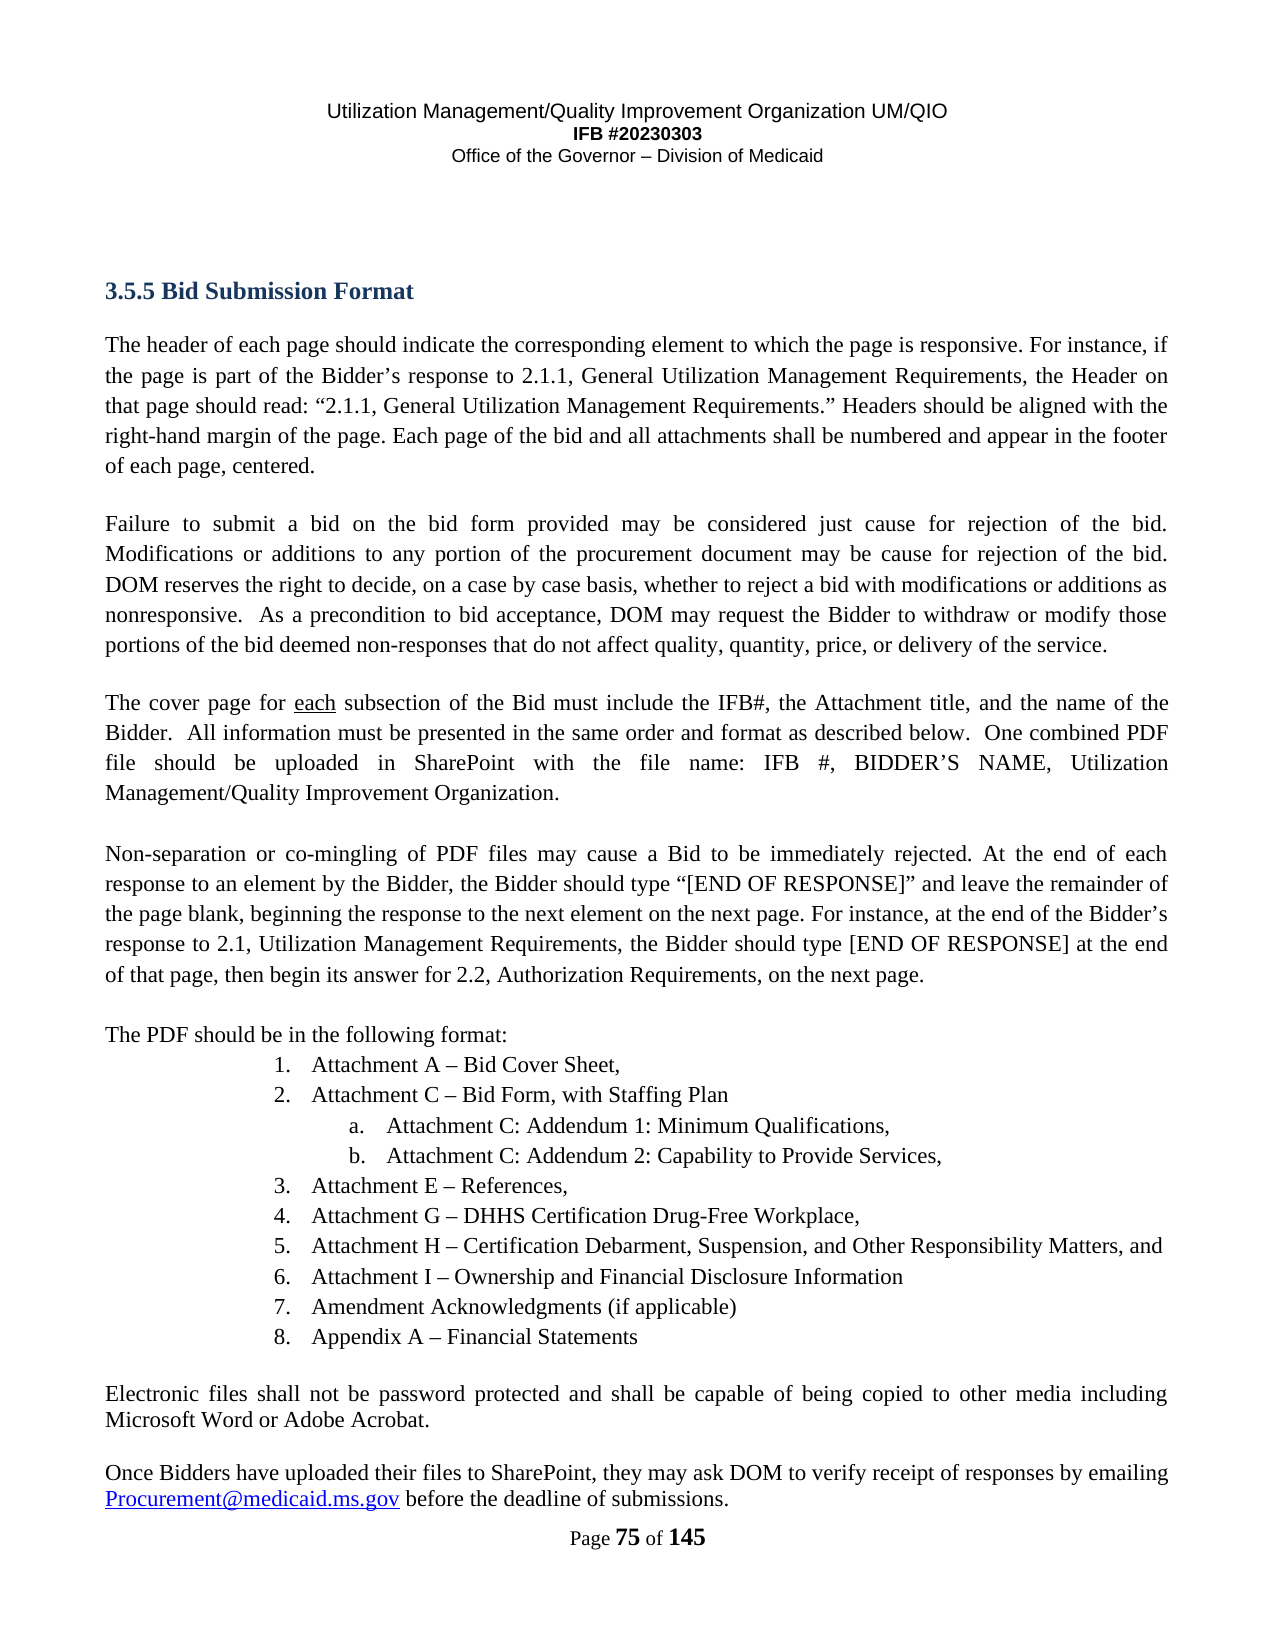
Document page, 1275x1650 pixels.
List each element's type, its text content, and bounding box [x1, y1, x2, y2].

list Attachment C – Bid Form, with Staffing Plan [274, 1082, 1170, 1108]
text Failure to submit a bid on the bid form provided may be considered just cause for rejection of the bid. Modifications or additions to any portion of the procurement document may be cause for rejection of the bid. DOM reserves the right to decide, on a case by case basis, whether to reject a bid with modifications or additions as nonresponsive. As a precondition to bid acceptance, DOM may request the Bidder to withdraw or modify those portions of the bid deemed non-responses that do not affect quality, quantity, price, or delivery of the service. [105, 510, 1170, 657]
text Once Bidders have uploaded their files to SharePoint, they may ask DOM to verify receipt of responses by emailing Procurement@medicaid.ms.gov before the deadline of submissions. [105, 1459, 1170, 1512]
list Attachment A – Bid Cover Sheet, [274, 1051, 1170, 1078]
list Attachment C: Addendum 2: Capability to Provide Services, [349, 1142, 1170, 1168]
text Electronic files shall not be password protected and shall be capable of being copied to other media including Microsoft Word or Adobe Acrobat. [105, 1380, 1170, 1432]
list Appendix A – Financial Statements [274, 1323, 1170, 1349]
text The cover page for each subsection of the Bid must include the IFB#, the Attachment title, and the name of the Bidder. All information must be presented in the same order and format as described below. One combined PDF file should be uploaded in SharePoint with the file name: IFB #, BIDDER’S NAME, Utilization Management/Quality Improvement Organization. [105, 689, 1170, 806]
text The PDF should be in the following format: [105, 1021, 1176, 1047]
list Amendment Acknowledgments (if applicable) [274, 1293, 1170, 1319]
list Attachment C: Addendum 1: Minimum Qualifications, [349, 1112, 1170, 1138]
text The header of each page should indicate the corresponding element to which the page is responsive. For instance, if the page is part of the Bidder’s response to 2.1.1, General Utilization Management Requirements, the Header on that page should read: “2.1.1, General Utilization Management Requirements.” Headers should be aligned with the right-hand margin of the page. Each page of the bid and all attachments shall be numbered and appear in the footer of each page, centered. [105, 332, 1170, 479]
list Attachment H – Certification Debarment, Suspension, and Other Responsibility Matters, and [274, 1233, 1170, 1259]
text Non-separation or co-mingling of PDF files may cause a Bid to be immediately rejected. At the end of each response to an element by the Bidder, the Bidder should type “[END OF RESPONSE]” and leave the remainder of the page blank, beginning the response to the next element on the next page. For instance, at the end of the Bidder’s response to 2.1, Utilization Management Requirements, the Bidder should type [END OF RESPONSE] at the end of that page, then begin its answer for 2.2, Authorization Requirements, on the next page. [105, 840, 1170, 987]
text 3.5.5 Bid Submission Format [105, 276, 1170, 305]
list Attachment G – DHHS Certification Drug-Free Workplace, [274, 1202, 1170, 1229]
list Attachment E – References, [274, 1172, 1170, 1198]
list Attachment I – Ownership and Financial Disclosure Information [274, 1263, 1170, 1289]
